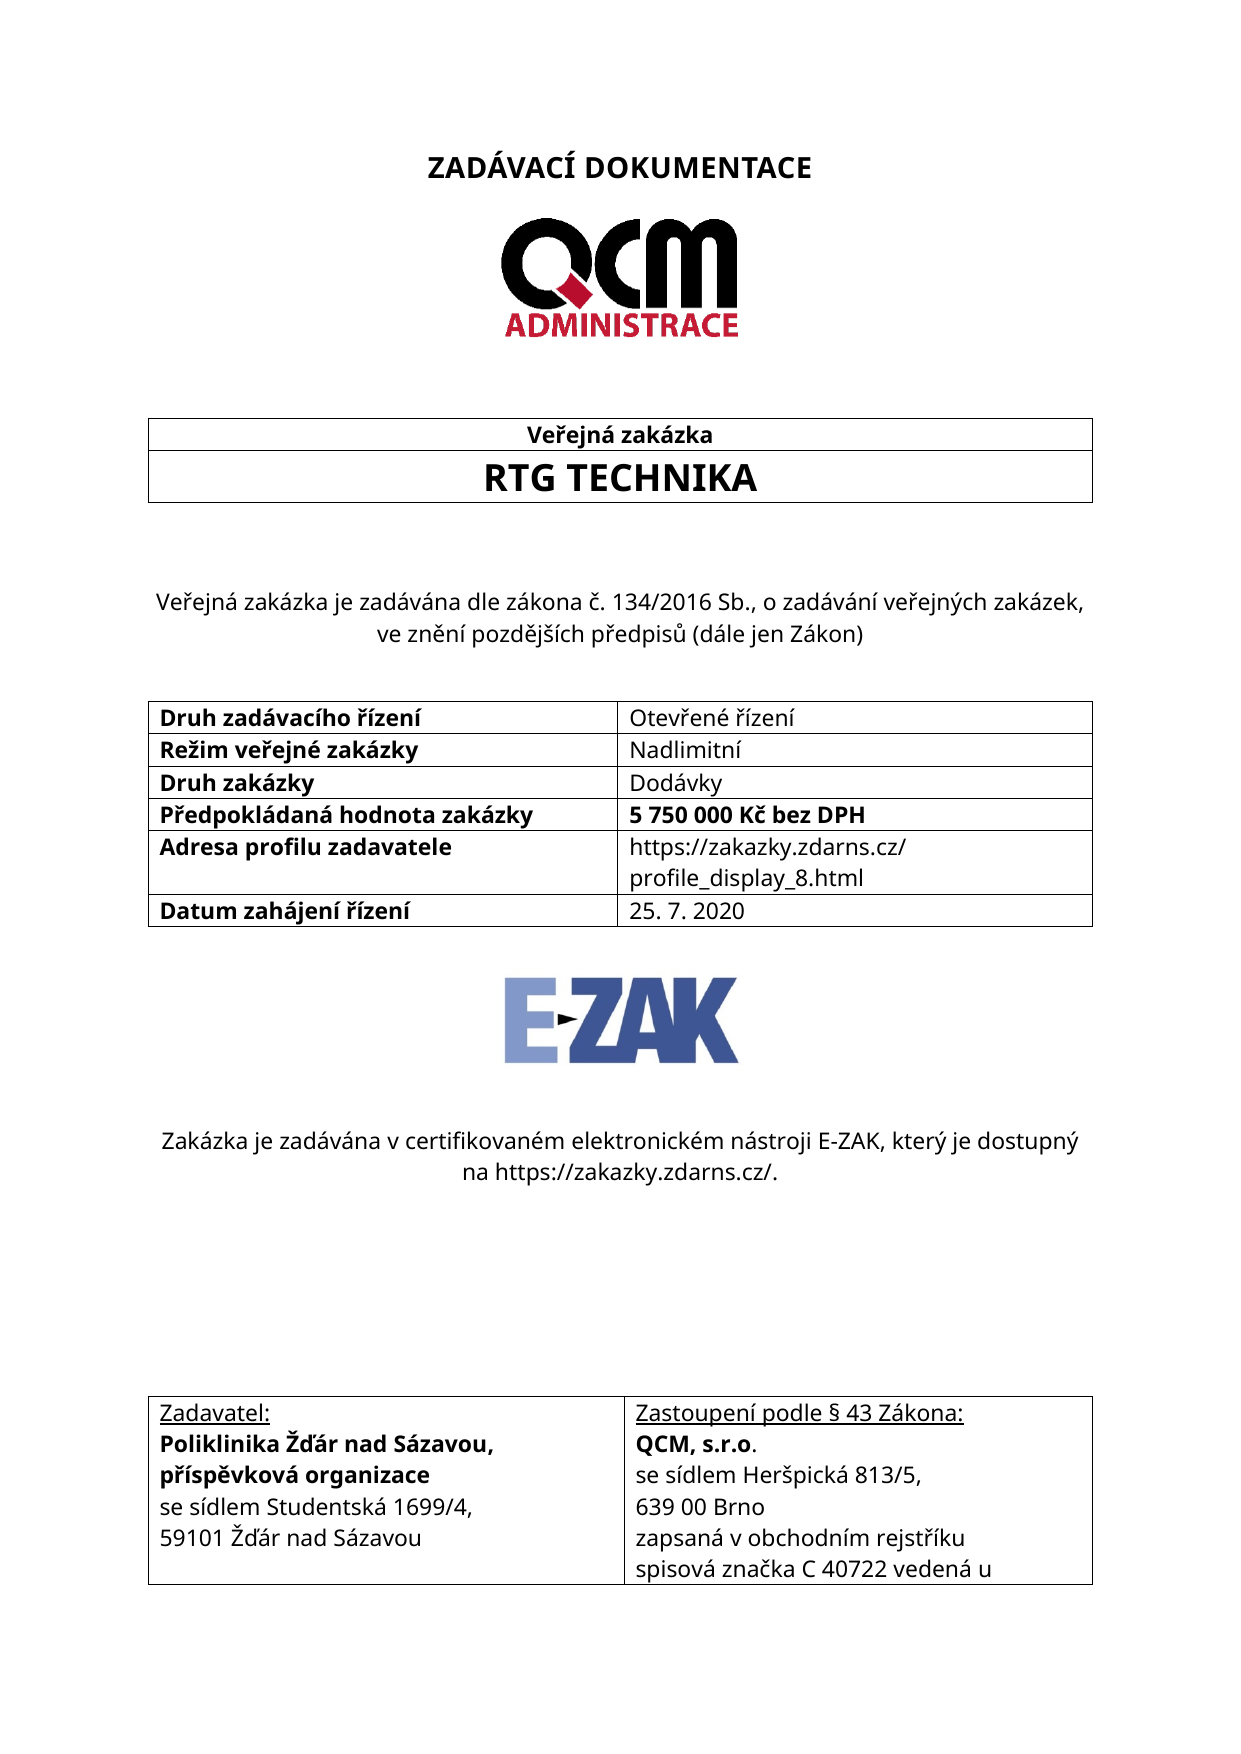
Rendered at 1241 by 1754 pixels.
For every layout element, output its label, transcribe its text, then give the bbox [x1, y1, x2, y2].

table_cell 5 750 000 Kč bez DPH [618, 799, 1092, 830]
text Veřejná zakázka je zadávána dle zákona č. 134/2016 Sb., o zadávání veřejných zakázek, ve znění pozdějších předpisů (dále jen Zákon) [148, 586, 1093, 649]
table_cell Nadlimitní [618, 734, 1092, 766]
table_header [149, 1397, 624, 1584]
text Zakázka je zadávána v certifikovaném elektronickém nástroji E-ZAK, který je dostupný na https://zakazky.zdarns.cz/. [148, 1125, 1093, 1187]
table_cell RTG TECHNIKA [149, 451, 1092, 502]
table_cell Dodávky [618, 767, 1092, 798]
table_cell Předpokládaná hodnota zakázky [149, 799, 617, 830]
table_header Otevřené řízení [618, 702, 1092, 733]
title ZADÁVACÍ DOKUMENTACE [148, 148, 1093, 187]
table_cell https://zakazky.zdarns.cz/ profile_display_8.html [618, 831, 1092, 894]
picture [495, 967, 746, 1075]
table_cell Datum zahájení řízení [149, 895, 617, 926]
picture [501, 218, 739, 345]
table_cell Druh zakázky [149, 767, 617, 798]
table_cell Režim veřejné zakázky [149, 734, 617, 766]
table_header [625, 1397, 1092, 1584]
table_header Druh zadávacího řízení [149, 702, 617, 733]
table_cell Adresa profilu zadavatele [149, 831, 617, 894]
table_header Veřejná zakázka [149, 419, 1092, 450]
table_cell 25. 7. 2020 [618, 895, 1092, 926]
